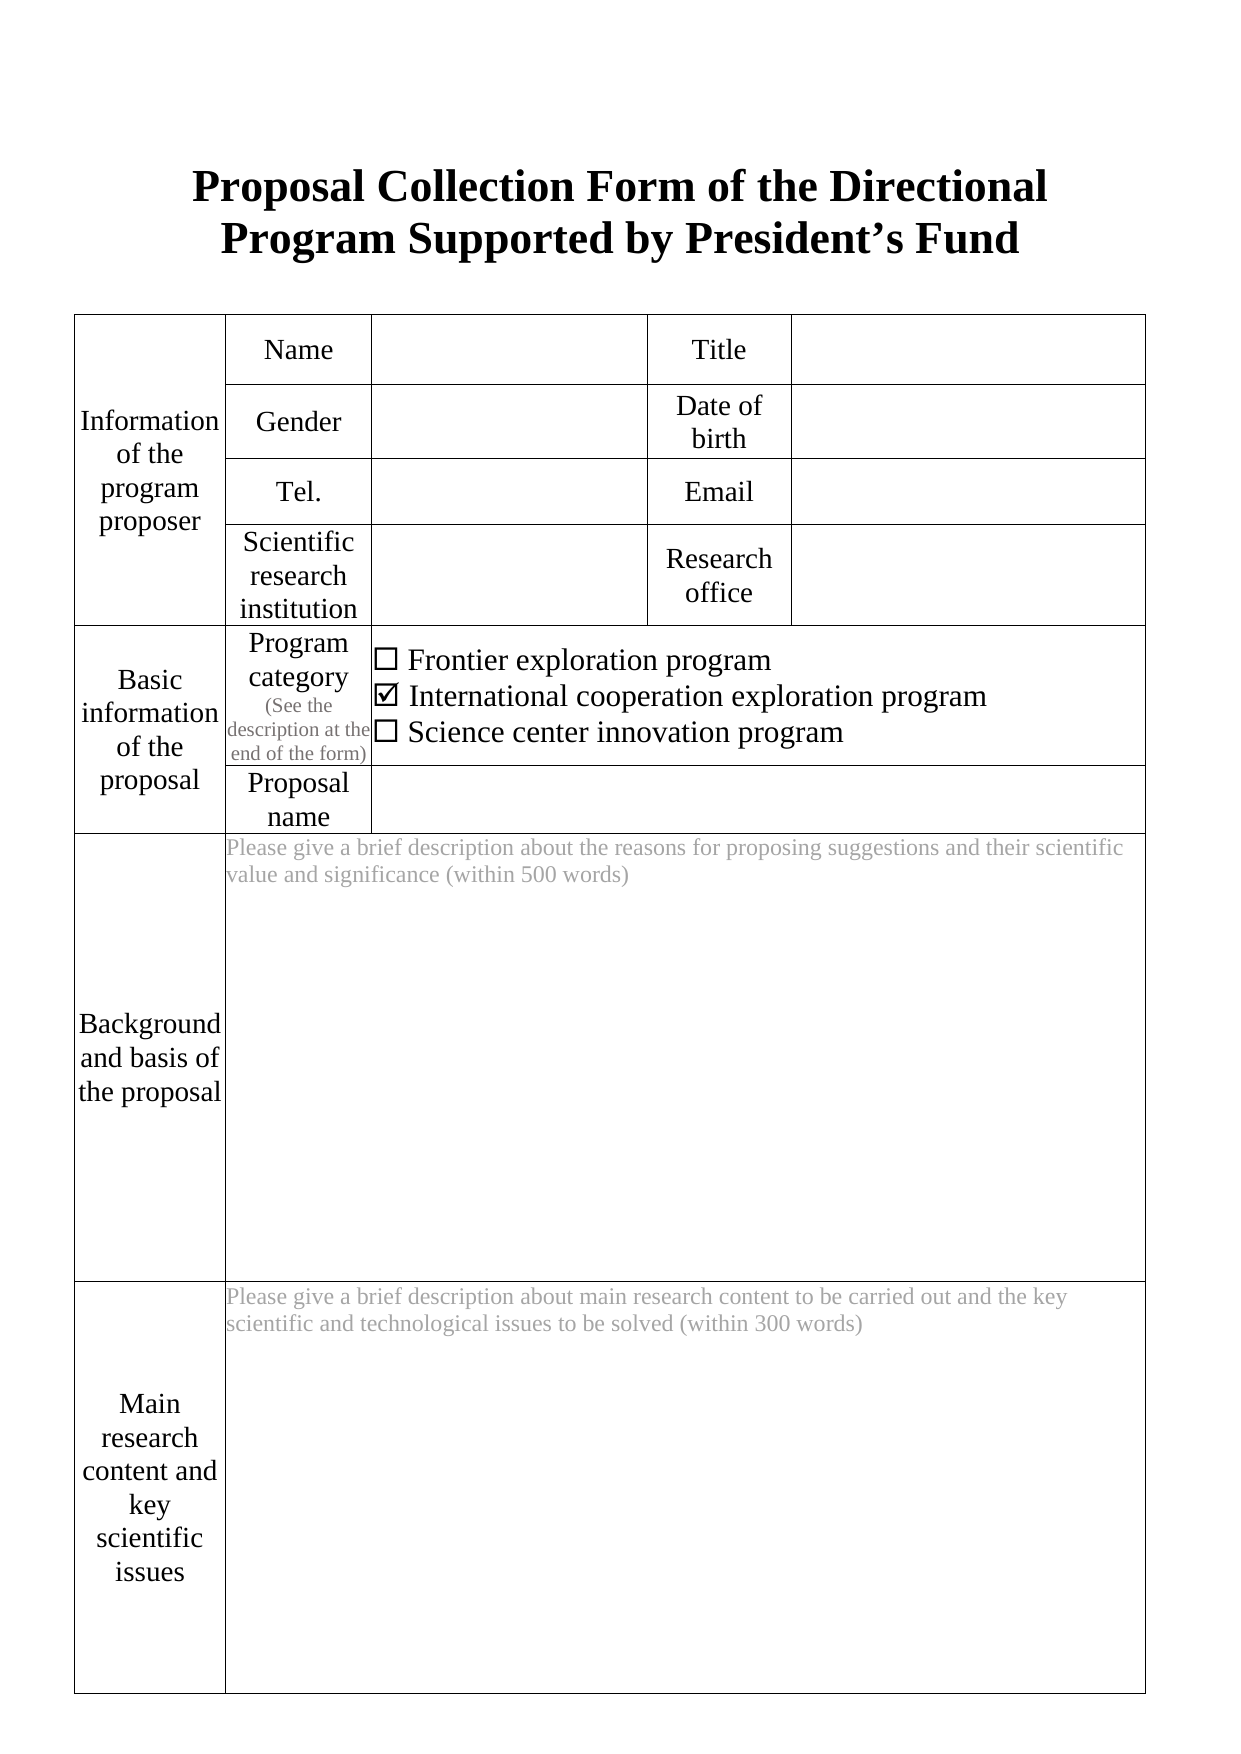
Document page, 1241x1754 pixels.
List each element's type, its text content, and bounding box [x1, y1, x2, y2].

table_header Information of the program proposer [75, 315, 225, 625]
table_cell Background and basis of the proposal [75, 834, 225, 1281]
table_header Name [226, 315, 371, 384]
table_cell Basic information of the proposal [75, 626, 225, 832]
table_cell Program category (See the description at the end of the form) [226, 626, 371, 765]
table_cell [792, 459, 1145, 524]
table_cell Please give a brief description about the reasons for proposing suggestions and their scientific value and significance (within 500 words) [226, 834, 1145, 1281]
table_cell [372, 766, 1145, 832]
table_cell Gender [226, 385, 371, 458]
table_cell Frontier exploration program International cooperation exploration program Science center innovation program [372, 626, 1145, 765]
table_cell Scientific research institution [226, 525, 371, 625]
table_cell [792, 385, 1145, 458]
table_header [792, 315, 1145, 384]
table_cell [372, 385, 647, 458]
table_cell [792, 525, 1145, 625]
table_cell Tel. [226, 459, 371, 524]
table_header [372, 315, 647, 384]
table_cell Date of birth [648, 385, 791, 458]
table_header Title [648, 315, 791, 384]
table_cell Main research content and key scientific issues [75, 1282, 225, 1692]
table_cell Research office [648, 525, 791, 625]
table_cell [372, 459, 647, 524]
table_cell [372, 525, 647, 625]
table_cell Proposal name [226, 766, 371, 832]
text Proposal Collection Form of the Directional Program Supported by President’s Fund [141, 158, 1099, 264]
table_cell Please give a brief description about main research content to be carried out and the key scientific and technological issues to be solved (within 300 words) [226, 1282, 1145, 1692]
table_cell Email [648, 459, 791, 524]
